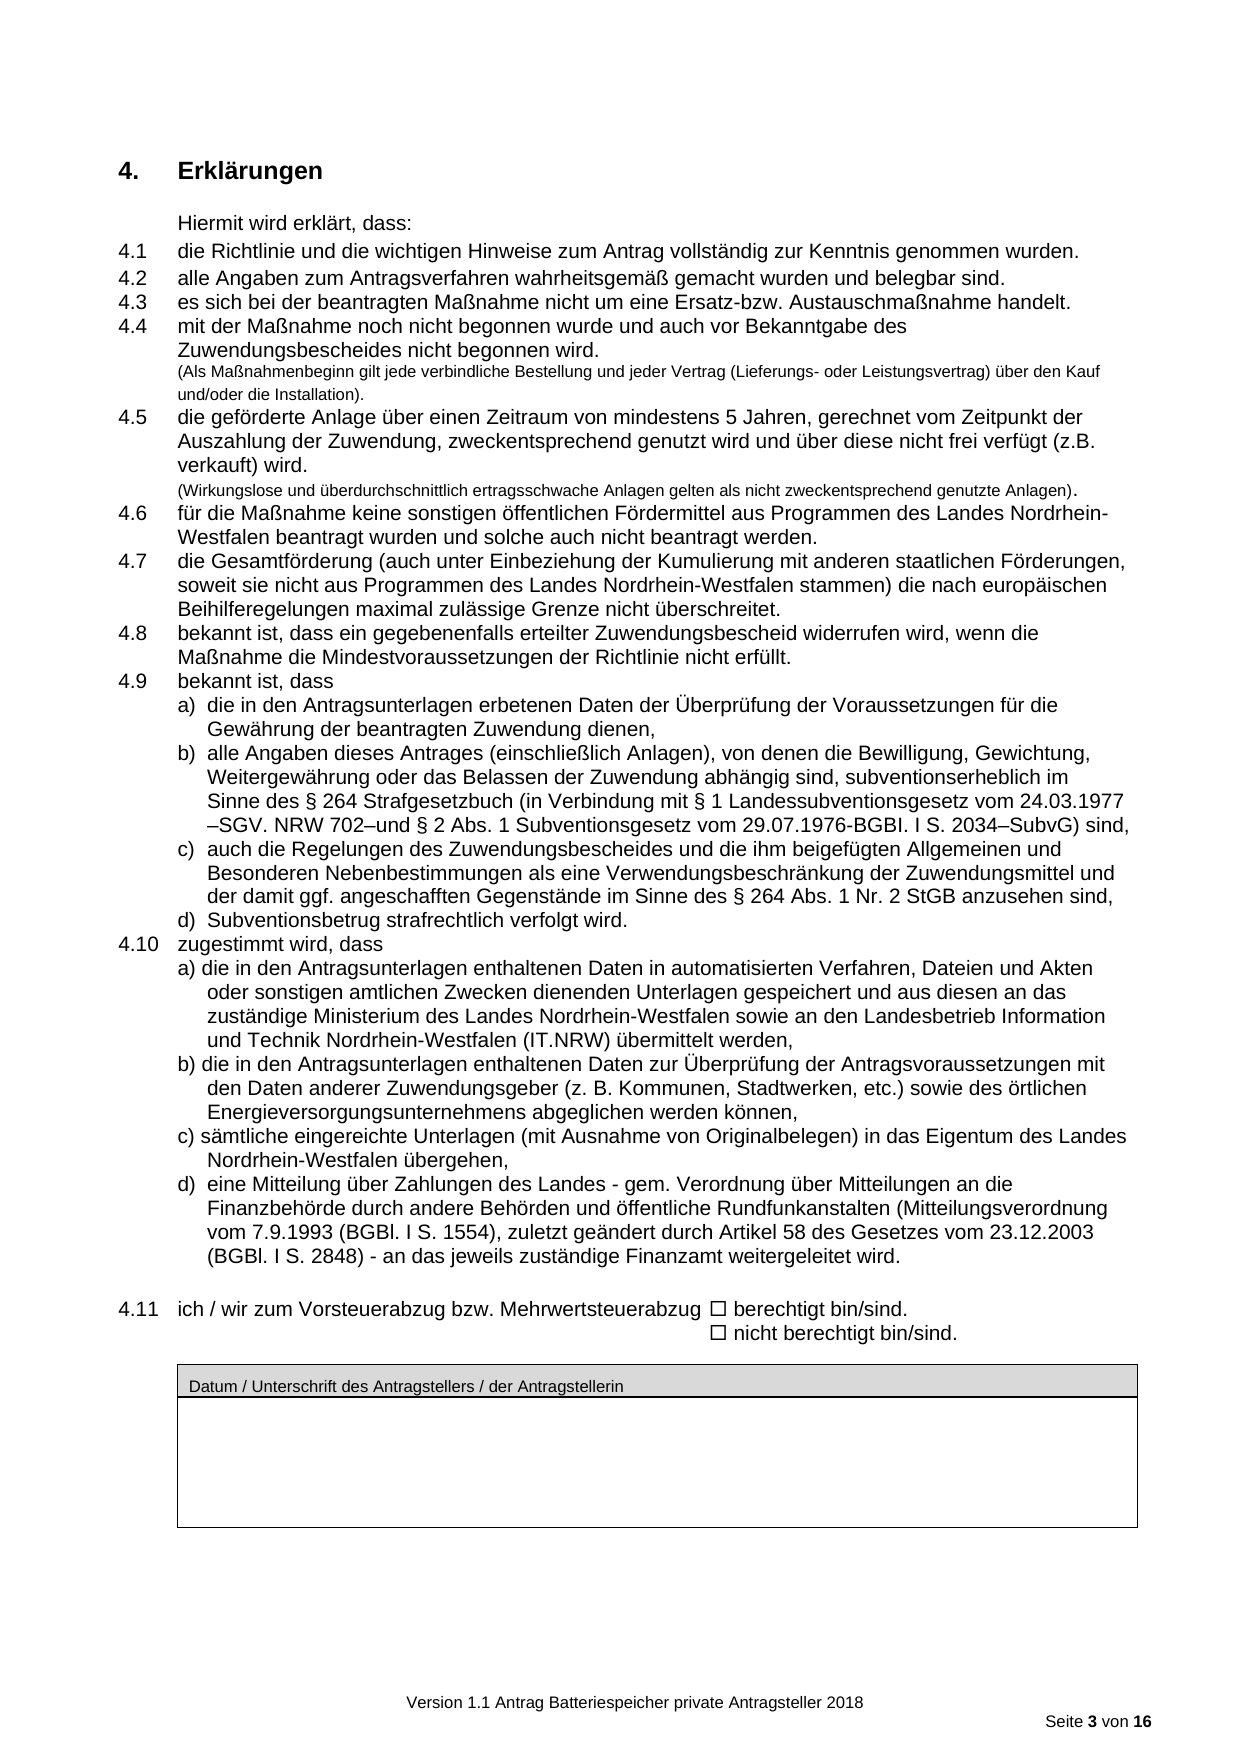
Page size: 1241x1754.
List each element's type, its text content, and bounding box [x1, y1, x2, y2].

list für die Maßnahme keine sonstigen öffentlichen Fördermittel aus Programmen des Landes Nordrhein-Westfalen beantragt wurden und solche auch nicht beantragt werden. [118, 501, 1132, 549]
text 4.4 mit der Maßnahme noch nicht begonnen wurde und auch vor Bekanntgabe des Zuwendungsbescheides nicht begonnen wird. (Als Maßnahmenbeginn gilt jede verbindliche Bestellung und jeder Vertrag (Lieferungs- oder Leistungsvertrag) über den Kauf und/oder die Installation). [118, 314, 1132, 405]
text a) die in den Antragsunterlagen enthaltenen Daten in automatisierten Verfahren, Dateien und Akten oder sonstigen amtlichen Zwecken dienenden Unterlagen gespeichert und aus diesen an das zuständige Ministerium des Landes Nordrhein-Westfalen sowie an den Landesbetrieb Information und Technik Nordrhein-Westfalen (IT.NRW) übermittelt werden, [177, 956, 1132, 1052]
text 4.2 alle Angaben zum Antragsverfahren wahrheitsgemäß gemacht wurden und belegbar sind. [118, 266, 1132, 290]
text 4.8 bekannt ist, dass ein gegebenenfalls erteilter Zuwendungsbescheid widerrufen wird, wenn die Maßnahme die Mindestvoraussetzungen der Richtlinie nicht erfüllt. [118, 621, 1132, 669]
list die Richtlinie und die wichtigen Hinweise zum Antrag vollständig zur Kenntnis genommen wurden. [118, 239, 1132, 263]
text d) Subventionsbetrug strafrechtlich verfolgt wird. [177, 908, 1132, 932]
text b) die in den Antragsunterlagen enthaltenen Daten zur Überprüfung der Antragsvoraussetzungen mit den Daten anderer Zuwendungsgeber (z. B. Kommunen, Stadtwerken, etc.) sowie des örtlichen Energieversorgungsunternehmens abgeglichen werden können, [177, 1052, 1132, 1124]
text 4.11 ich / wir zum Vorsteuerabzug bzw. Mehrwertsteuerabzug berechtigt bin/sind. nicht berechtigt bin/sind. [118, 1296, 1132, 1344]
text 4.9 bekannt ist, dass [118, 669, 1132, 693]
text Hiermit wird erklärt, dass: [118, 211, 1152, 235]
text 4.3 es sich bei der beantragten Maßnahme nicht um eine Ersatz-bzw. Austauschmaßnahme handelt. [118, 290, 1132, 314]
text 4.5 die geförderte Anlage über einen Zeitraum von mindestens 5 Jahren, gerechnet vom Zeitpunkt der Auszahlung der Zuwendung, zweckentsprechend genutzt wird und über diese nicht frei verfügt (z.B. verkauft) wird. (Wirkungslose und überdurchschnittlich ertragsschwache Anlagen gelten als nicht zweckentsprechend genutzte Anlagen). [118, 405, 1132, 501]
text c) sämtliche eingereichte Unterlagen (mit Ausnahme von Originalbelegen) in das Eigentum des Landes Nordrhein-Westfalen übergehen, [177, 1124, 1132, 1172]
list Erklärungen [118, 156, 1152, 184]
text 4.10 zugestimmt wird, dass [118, 932, 1132, 956]
text d) eine Mitteilung über Zahlungen des Landes - gem. Verordnung über Mitteilungen an die Finanzbehörde durch andere Behörden und öffentliche Rundfunkanstalten (Mitteilungsverordnung vom 7.9.1993 (BGBl. I S. 1554), zuletzt geändert durch Artikel 58 des Gesetzes vom 23.12.2003 (BGBl. I S. 2848) - an das jeweils zuständige Finanzamt weitergeleitet wird. [177, 1172, 1132, 1296]
table_header Datum / Unterschrift des Antragstellers / der Antragstellerin [178, 1365, 1137, 1396]
text b) alle Angaben dieses Antrages (einschließlich Anlagen), von denen die Bewilligung, Gewichtung, Weitergewährung oder das Belassen der Zuwendung abhängig sind, subventionserheblich im Sinne des § 264 Strafgesetzbuch (in Verbindung mit § 1 Landessubventionsgesetz vom 24.03.1977 –SGV. NRW 702–und § 2 Abs. 1 Subventionsgesetz vom 29.07.1976-BGBI. I S. 2034–SubvG) sind, [177, 741, 1132, 836]
text 4.7 die Gesamtförderung (auch unter Einbeziehung der Kumulierung mit anderen staatlichen Förderungen, soweit sie nicht aus Programmen des Landes Nordrhein-Westfalen stammen) die nach europäischen Beihilferegelungen maximal zulässige Grenze nicht überschreitet. [118, 549, 1132, 621]
table_cell [178, 1398, 1137, 1527]
text c) auch die Regelungen des Zuwendungsbescheides und die ihm beigefügten Allgemeinen und Besonderen Nebenbestimmungen als eine Verwendungsbeschränkung der Zuwendungsmittel und der damit ggf. angeschafften Gegenstände im Sinne des § 264 Abs. 1 Nr. 2 StGB anzusehen sind, [177, 836, 1132, 908]
text a) die in den Antragsunterlagen erbetenen Daten der Überprüfung der Voraussetzungen für die Gewährung der beantragten Zuwendung dienen, [177, 693, 1132, 741]
